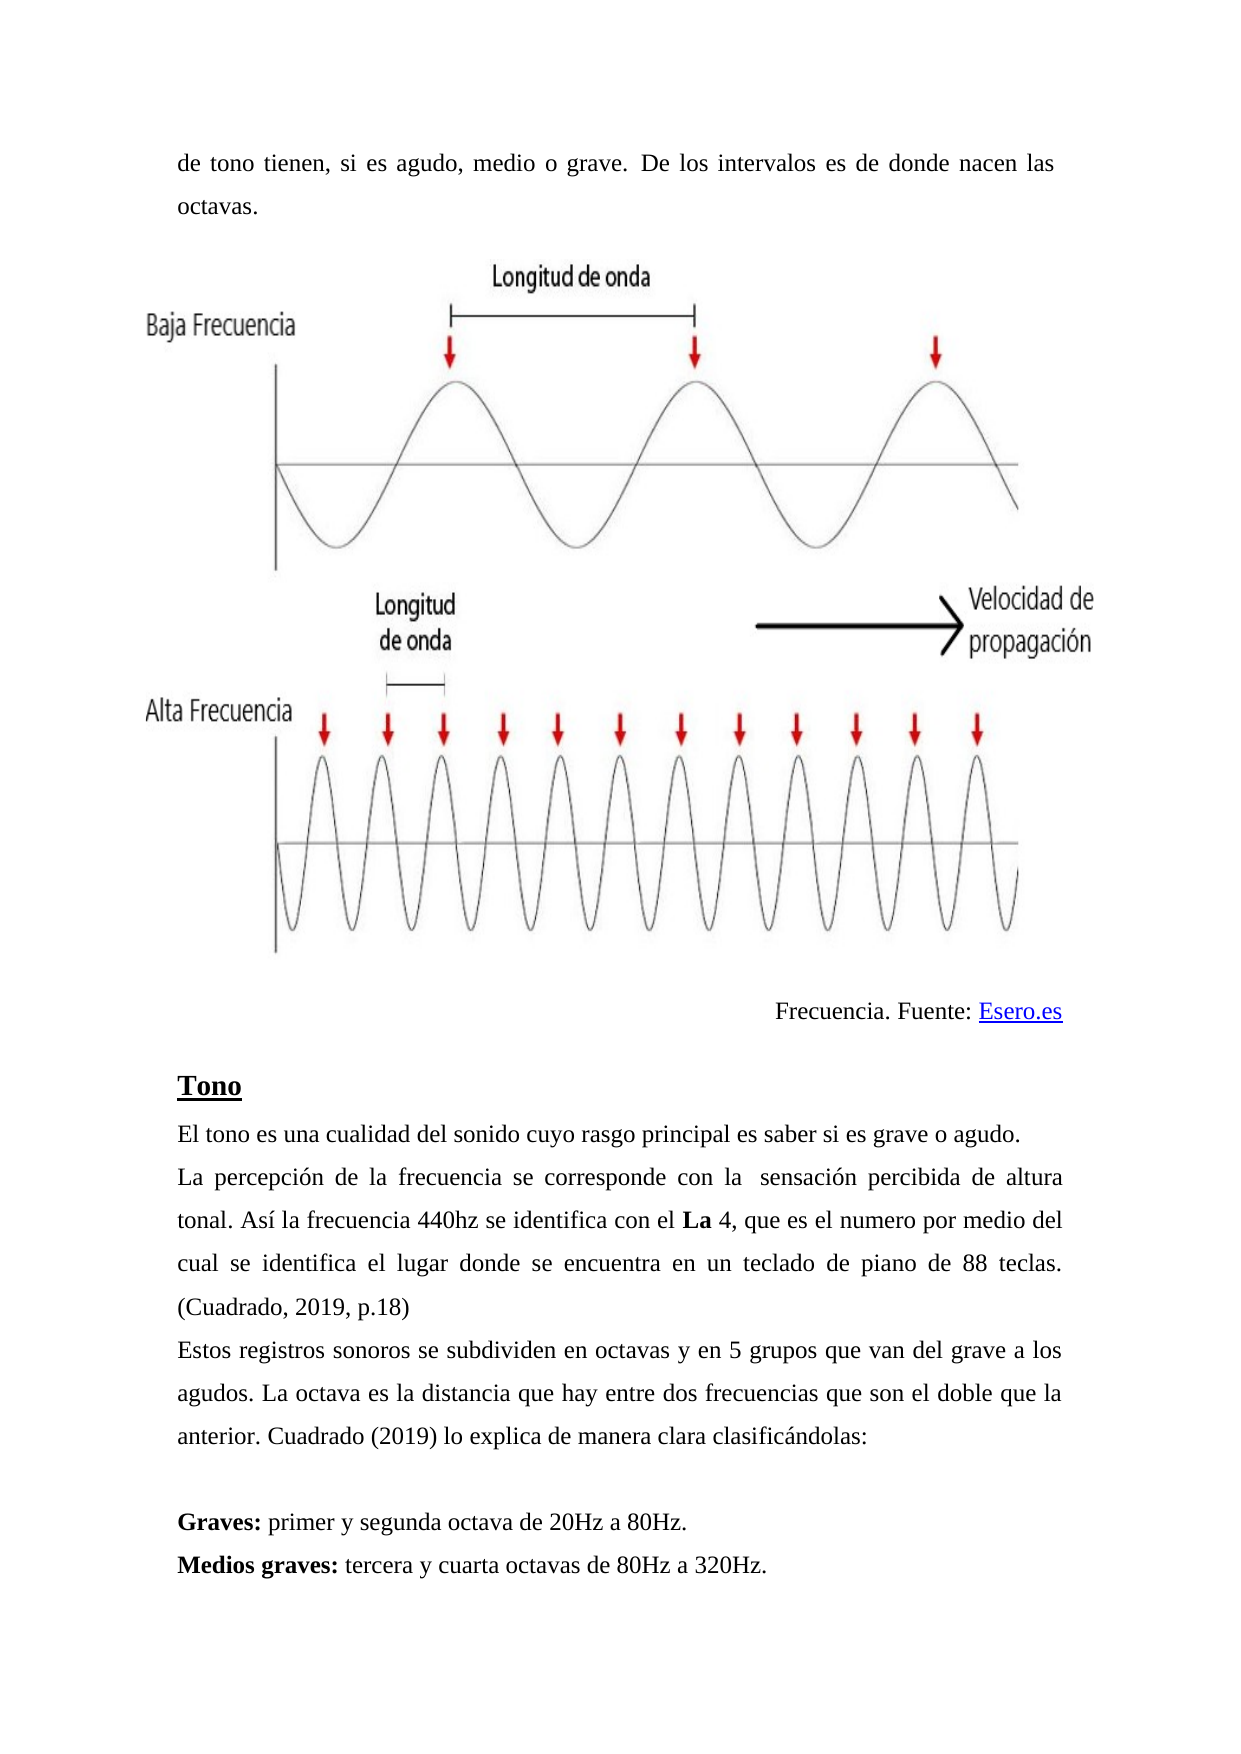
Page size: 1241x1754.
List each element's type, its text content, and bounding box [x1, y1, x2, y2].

text El tono es una cualidad del sonido cuyo rasgo principal es saber si es grave o agudo. [177, 1119, 1167, 1148]
text Graves: primer y segunda octava de 20Hz a 80Hz. [177, 1507, 1167, 1536]
text Medios graves: tercera y cuarta octavas de 80Hz a 320Hz. [177, 1550, 1167, 1579]
picture [145, 259, 1094, 960]
text Estos registros sonoros se subdividen en octavas y en 5 grupos que van del grave a los agudos. La octava es la distancia que hay entre dos frecuencias que son el doble que la anterior. Cuadrado (2019) lo explica de manera clara clasificándolas: [177, 1335, 1063, 1450]
text La percepción de la frecuencia se corresponde con la sensación percibida de altura tonal. Así la frecuencia 440hz se identifica con el La 4, que es el numero por medio del cual se identifica el lugar donde se encuentra en un teclado de piano de 88 teclas. (Cuadrado, 2019, p.18) [177, 1162, 1063, 1320]
subtitle Tono [177, 1068, 1167, 1102]
text Frecuencia. Fuente: Esero.es [775, 996, 1167, 1025]
text de tono tienen, si es agudo, medio o grave. De los intervalos es de donde nacen las octavas. [177, 148, 1063, 219]
